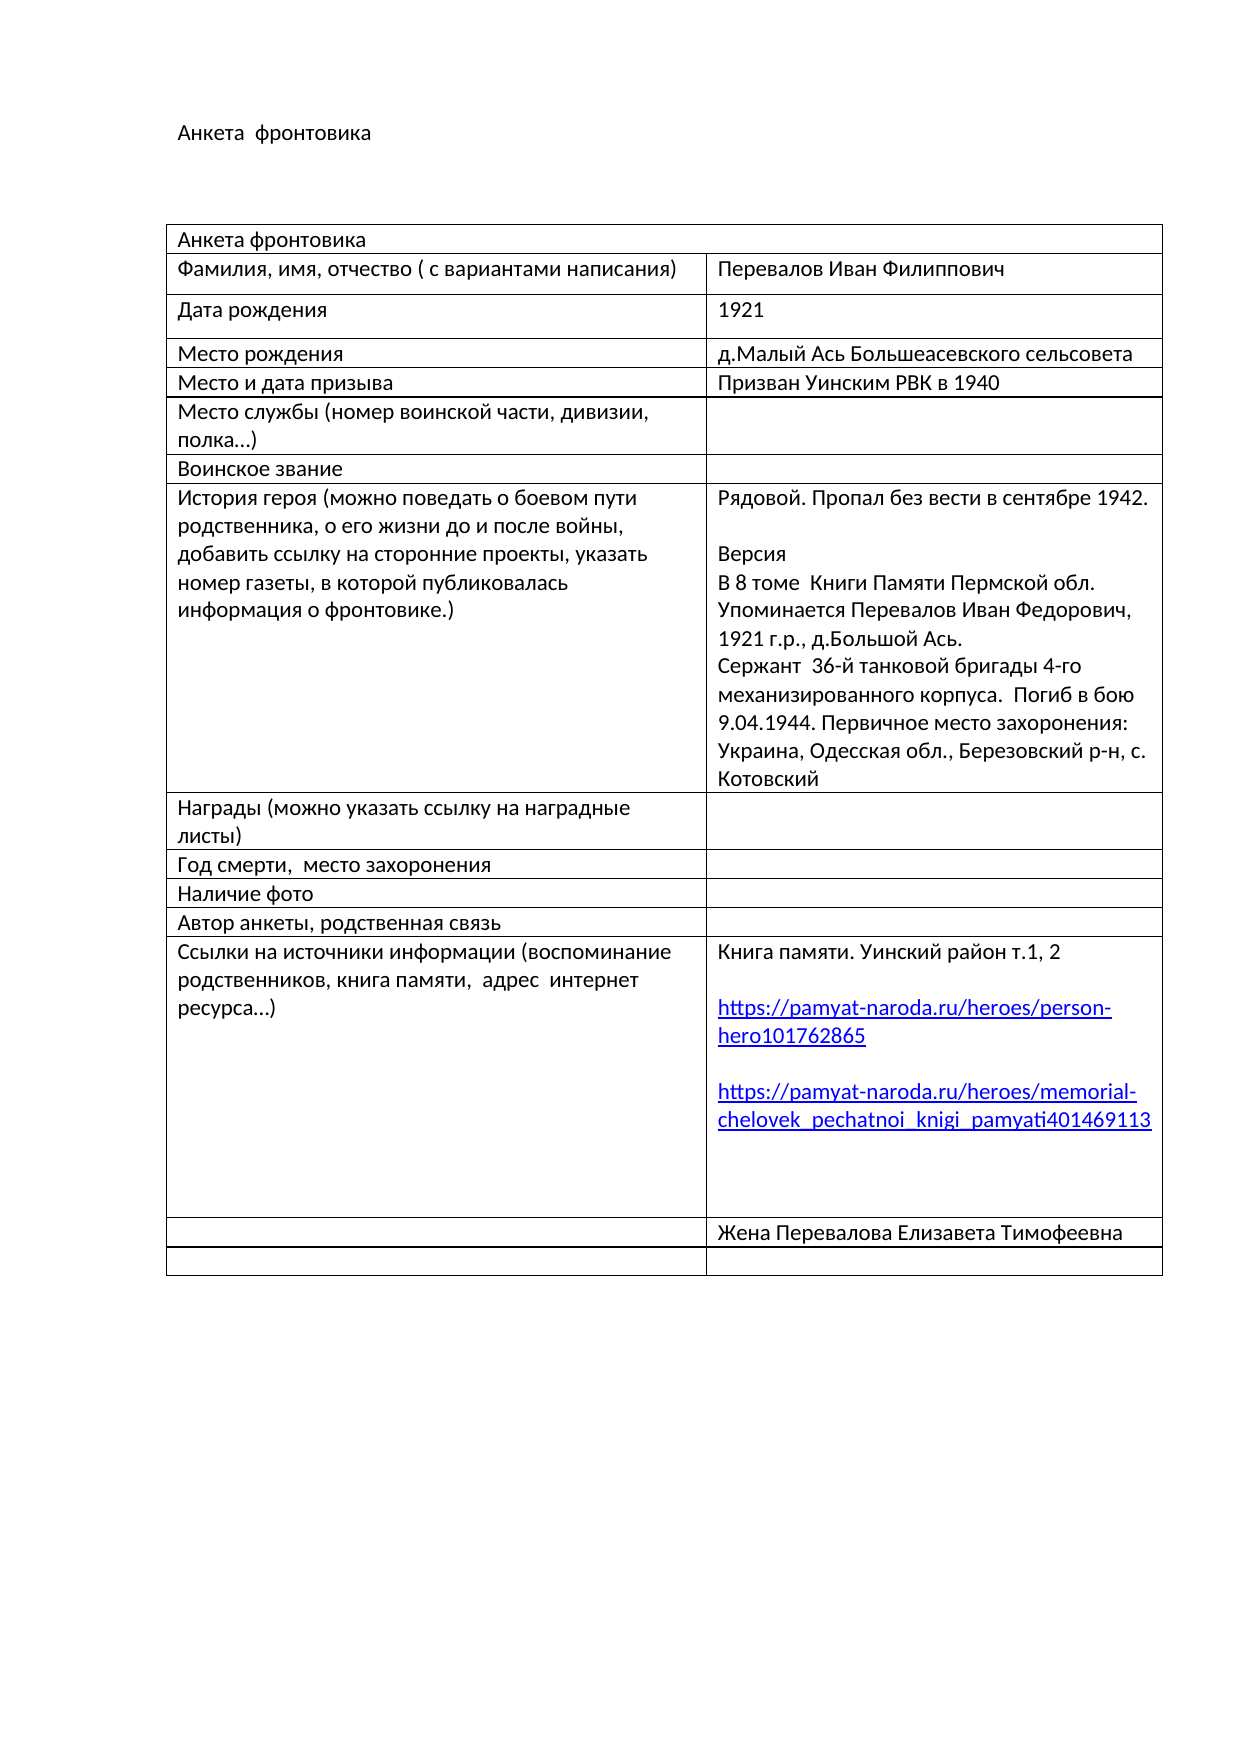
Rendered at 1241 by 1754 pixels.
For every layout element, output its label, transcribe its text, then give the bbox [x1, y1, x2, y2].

table_cell Ссылки на источники информации (воспоминание родственников, книга памяти, адрес интернет ресурса…) [167, 937, 706, 1217]
table_cell д.Малый Ась Большеасевского сельсовета [707, 339, 1162, 367]
table_cell Призван Уинским РВК в 1940 [707, 368, 1162, 396]
table_cell Место рождения [167, 339, 706, 367]
table_cell [167, 1248, 706, 1275]
table_cell Фамилия, имя, отчество ( с вариантами написания) [167, 254, 706, 294]
table_cell Воинское звание [167, 455, 706, 482]
table_cell Наличие фото [167, 879, 706, 907]
table_cell [707, 398, 1162, 453]
table_cell [707, 850, 1162, 878]
table_cell Жена Перевалова Елизавета Тимофеевна [707, 1218, 1162, 1246]
table_cell [707, 455, 1162, 482]
table_cell Перевалов Иван Филиппович [707, 254, 1162, 294]
table_cell Награды (можно указать ссылку на наградные листы) [167, 793, 706, 849]
table_cell [707, 1248, 1162, 1275]
table_cell Дата рождения [167, 295, 706, 338]
table_cell 1921 [707, 295, 1162, 338]
table_cell Автор анкеты, родственная связь [167, 908, 706, 936]
table_cell Место службы (номер воинской части, дивизии, полка…) [167, 398, 706, 453]
table_cell [707, 793, 1162, 849]
table_cell [707, 908, 1162, 936]
table_cell История героя (можно поведать о боевом пути родственника, о его жизни до и после войны, добавить ссылку на сторонние проекты, указать номер газеты, в которой публиковалась информация о фронтовике.) [167, 484, 706, 792]
table_cell [707, 879, 1162, 907]
table_cell Год смерти, место захоронения [167, 850, 706, 878]
table_cell [167, 1218, 706, 1246]
table_cell Рядовой. Пропал без вести в сентябре 1942. Версия В 8 томе Книги Памяти Пермской обл. Упоминается Перевалов Иван Федорович, 1921 г.р., д.Большой Ась. Сержант 36-й танковой бригады 4-го механизированного корпуса. Погиб в бою 9.04.1944. Первичное место захоронения: Украина, Одесская обл., Березовский р-н, с. Котовский [707, 484, 1162, 792]
text Анкета фронтовика [177, 118, 1152, 146]
table_header Анкета фронтовика [167, 225, 1162, 253]
table_cell Книга памяти. Уинский район т.1, 2 https://pamyat-naroda.ru/heroes/person-hero101762865 https://pamyat-naroda.ru/heroes/memorial-chelovek_pechatnoi_knigi_pamyati401469113 [707, 937, 1162, 1217]
table_cell Место и дата призыва [167, 368, 706, 396]
